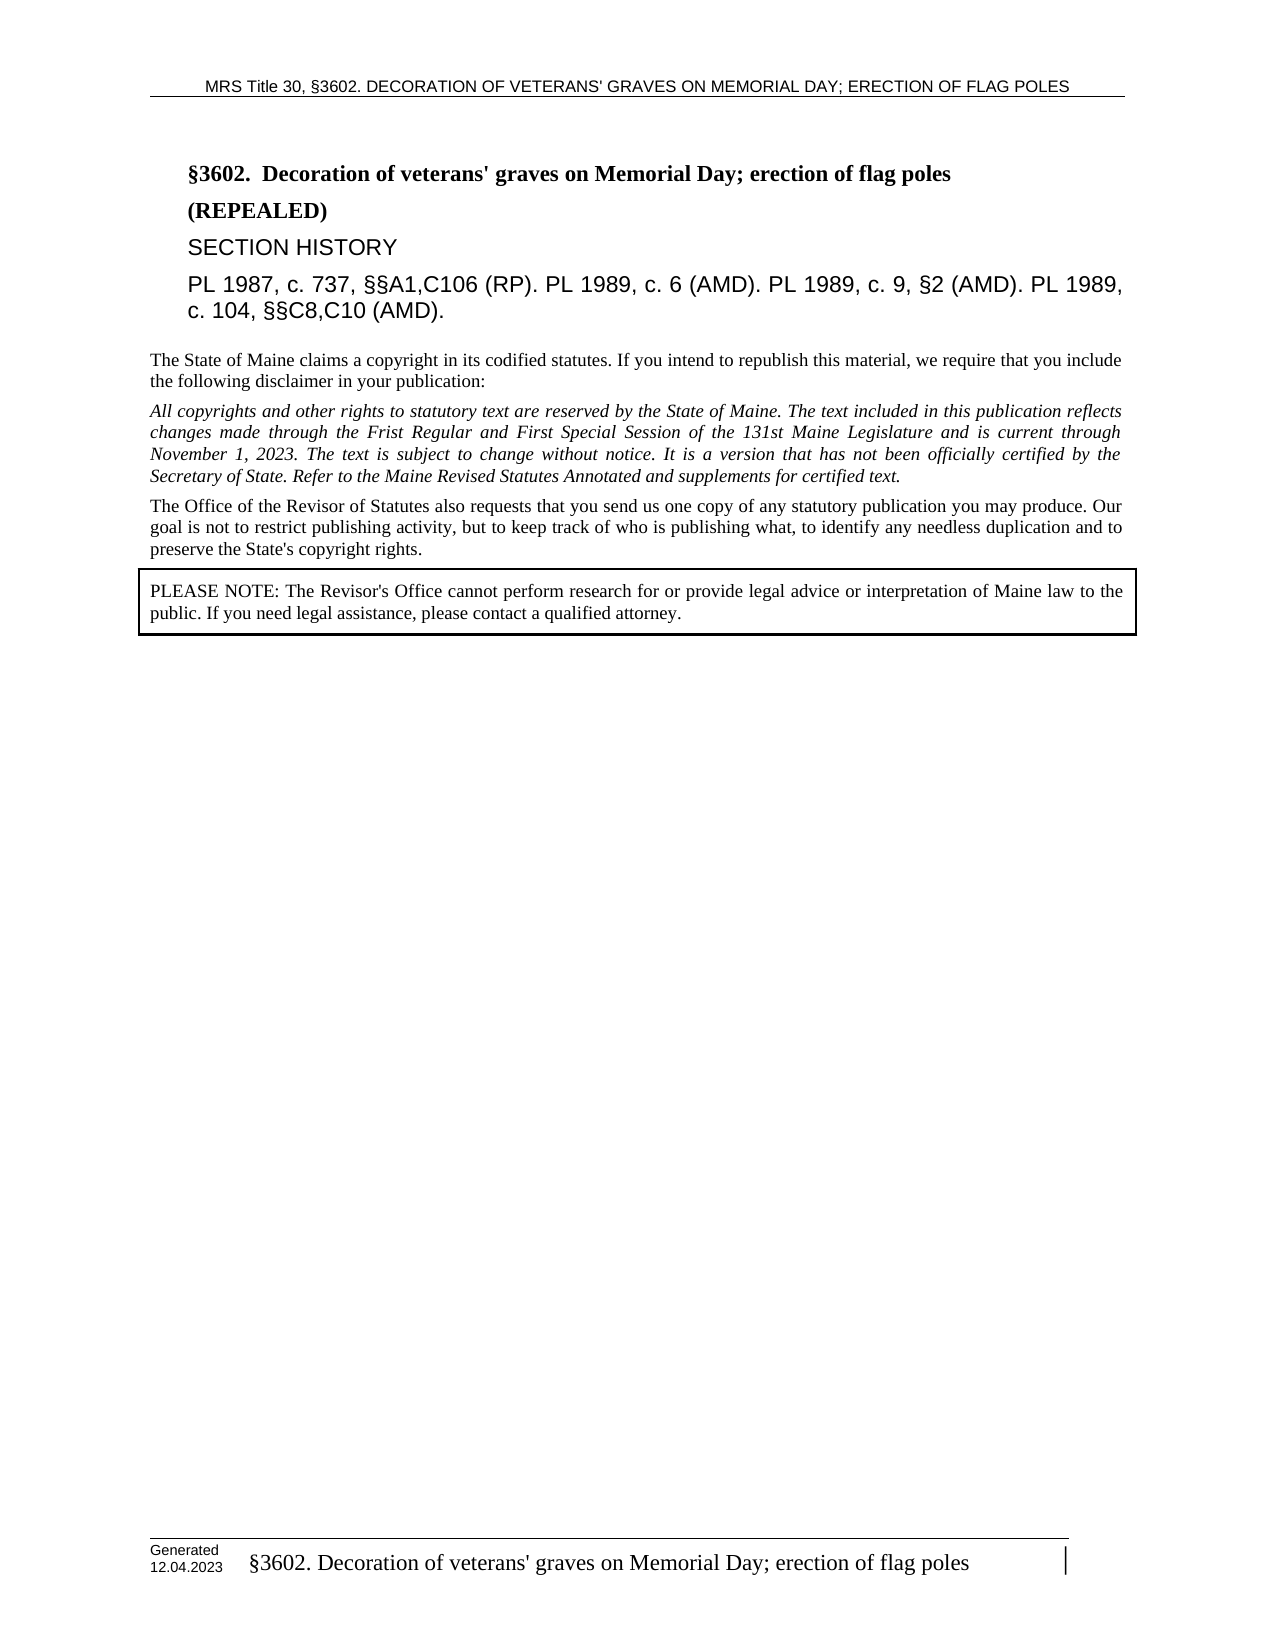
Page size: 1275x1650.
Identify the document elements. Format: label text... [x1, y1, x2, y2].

text PLEASE NOTE: The Revisor's Office cannot perform research for or provide legal advice or interpretation of Maine law to the public. If you need legal assistance, please contact a qualified attorney. [140, 570, 1135, 633]
text SECTION HISTORY [187, 234, 1125, 260]
text (REPEALED) [187, 197, 1125, 223]
text PL 1987, c. 737, §§A1,C106 (RP). PL 1989, c. 6 (AMD). PL 1989, c. 9, §2 (AMD). PL 1989, c. 104, §§C8,C10 (AMD). [187, 271, 1125, 323]
text §3602. Decoration of veterans' graves on Memorial Day; erection of flag poles [187, 160, 1125, 187]
text All copyrights and other rights to statutory text are reserved by the State of Maine. The text included in this publication reflects changes made through the Frist Regular and First Special Session of the 131st Maine Legislature and is current through November 1, 2023 . The text is subject to change without notice. It is a version that has not been officially certified by the Secretary of State. Refer to the Maine Revised Statutes Annotated and supplements for certified text. [150, 400, 1125, 486]
text The Office of the Revisor of Statutes also requests that you send us one copy of any statutory publication you may produce. Our goal is not to restrict publishing activity, but to keep track of who is publishing what, to identify any needless duplication and to preserve the State's copyright rights. [150, 494, 1125, 559]
text The State of Maine claims a copyright in its codified statutes. If you intend to republish this material, we require that you include the following disclaimer in your publication: [150, 348, 1125, 392]
